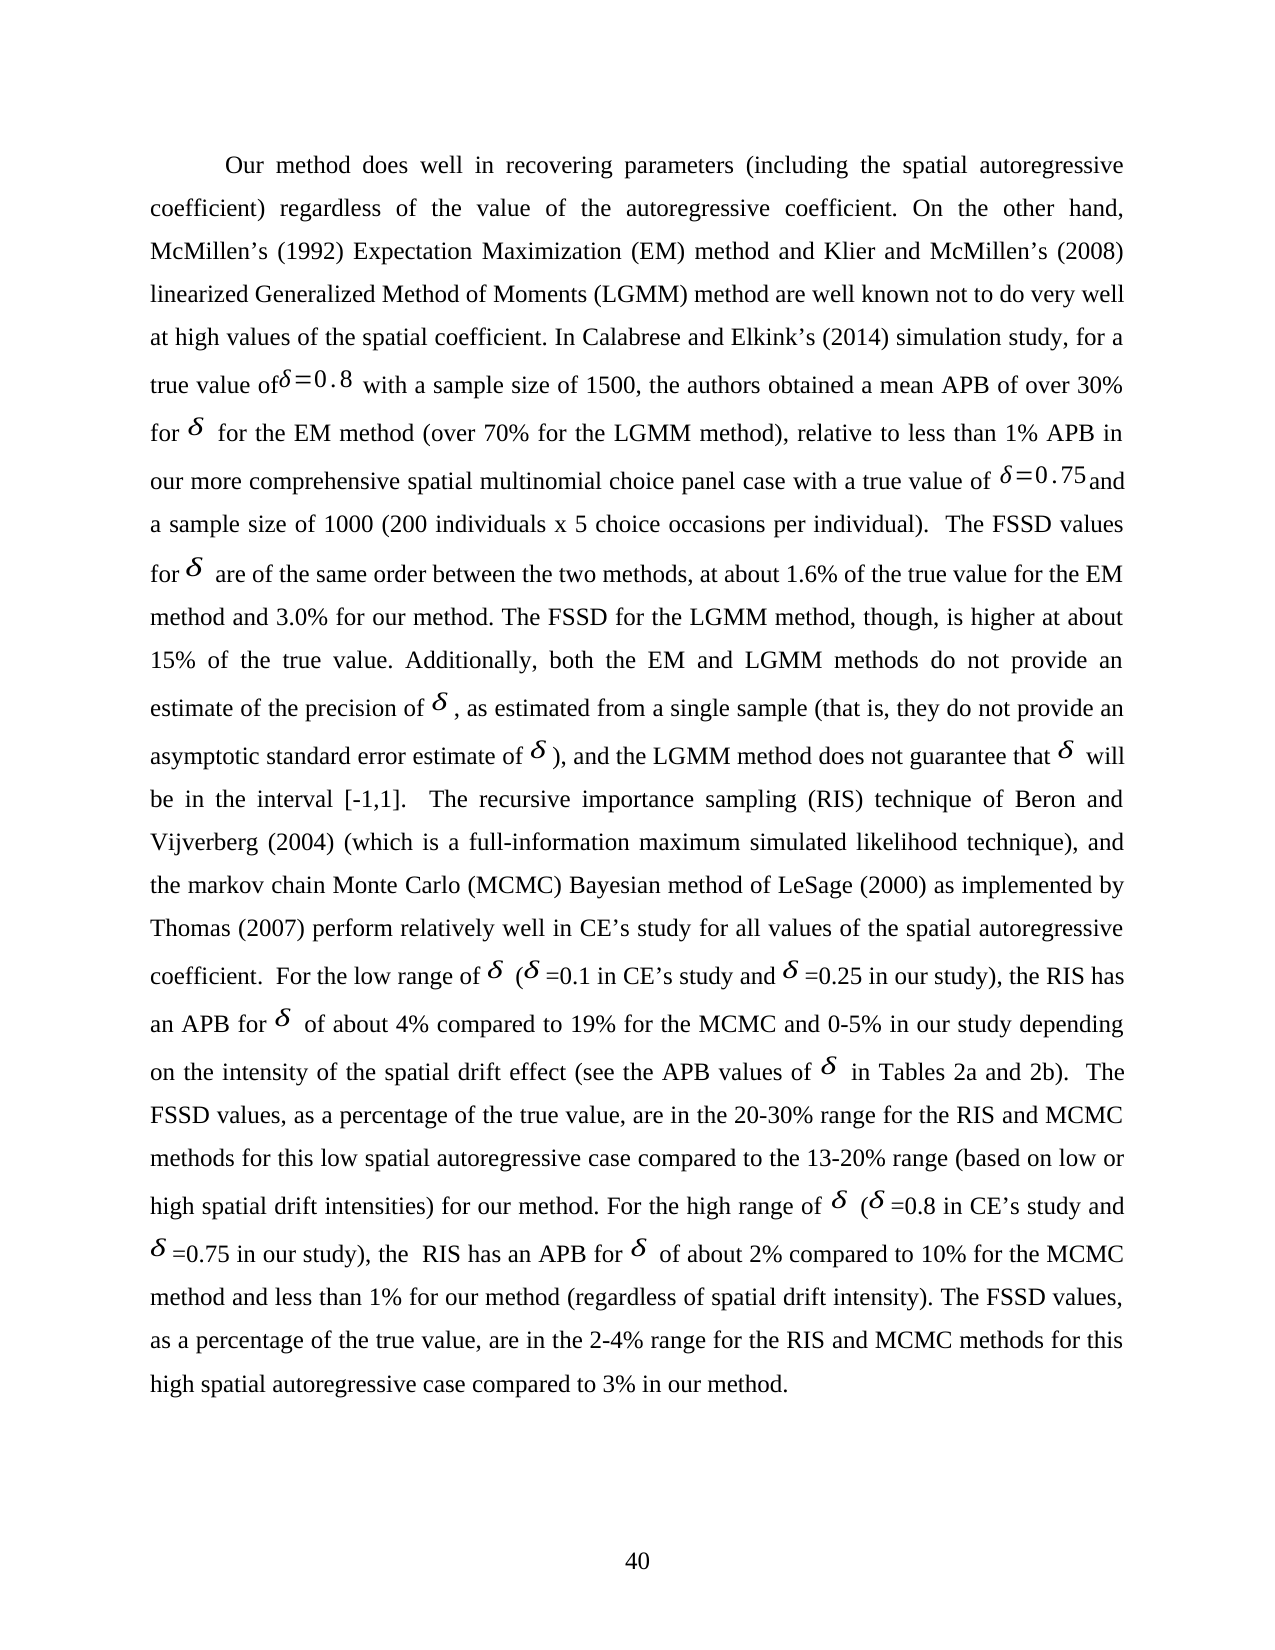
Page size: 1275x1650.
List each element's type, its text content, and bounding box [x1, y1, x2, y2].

text Our method does well in recovering parameters (including the spatial autoregressive coefficient) regardless of the value of the autoregressive coefficient. On the other hand, McMillen’s (1992) Expectation Maximization (EM) method and Klier and McMillen’s (2008) linearized Generalized Method of Moments (LGMM) method are well known not to do very well at high values of the spatial coefficient. In Calabrese and Elkink’s (2014) simulation study, for a true value of with a sample size of 1500, the authors obtained a mean APB of over 30% for for the EM method (over 70% for the LGMM method), relative to less than 1% APB in our more comprehensive spatial multinomial choice panel case with a true value of and a sample size of 1000 (200 individuals x 5 choice occasions per individual). The FSSD values for are of the same order between the two methods, at about 1.6% of the true value for the EM method and 3.0% for our method. The FSSD for the LGMM method, though, is higher at about 15% of the true value. Additionally, both the EM and LGMM methods do not provide an estimate of the precision of , as estimated from a single sample (that is, they do not provide an asymptotic standard error estimate of ), and the LGMM method does not guarantee that will be in the interval [-1,1]. The recursive importance sampling (RIS) technique of Beron and Vijverberg (2004) (which is a full-information maximum simulated likelihood technique), and the markov chain Monte Carlo (MCMC) Bayesian method of LeSage (2000) as implemented by Thomas (2007) perform relatively well in CE’s study for all values of the spatial autoregressive coefficient. For the low range of (=0.1 in CE’s study and =0.25 in our study), the RIS has an APB for of about 4% compared to 19% for the MCMC and 0-5% in our study depending on the intensity of the spatial drift effect (see the APB values of in Tables 2a and 2b). The FSSD values, as a percentage of the true value, are in the 20-30% range for the RIS and MCMC methods for this low spatial autoregressive case compared to the 13-20% range (based on low or high spatial drift intensities) for our method. For the high range of (=0.8 in CE’s study and =0.75 in our study), the RIS has an APB for of about 2% compared to 10% for the MCMC method and less than 1% for our method (regardless of spatial drift intensity). The FSSD values, as a percentage of the true value, are in the 2-4% range for the RIS and MCMC methods for this high spatial autoregressive case compared to 3% in our method. [150, 150, 1125, 1397]
